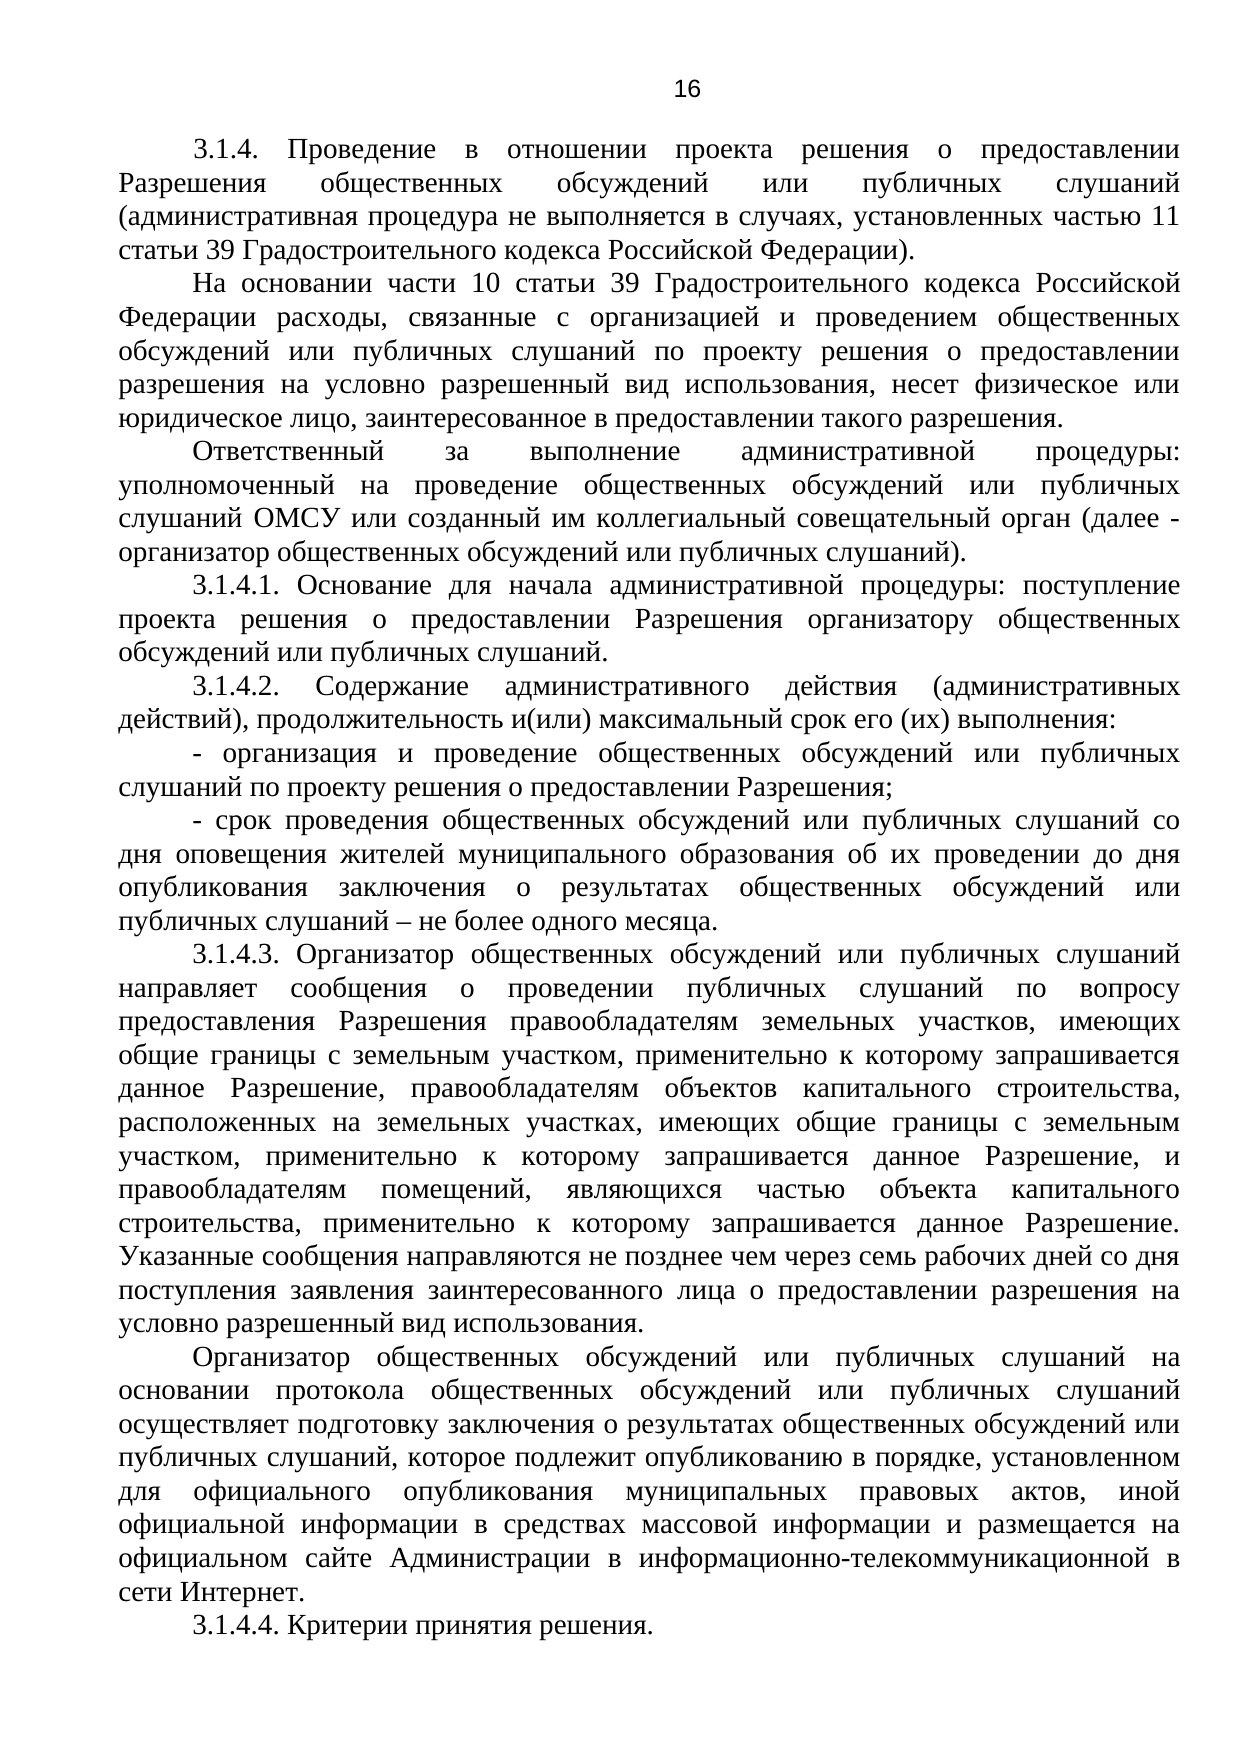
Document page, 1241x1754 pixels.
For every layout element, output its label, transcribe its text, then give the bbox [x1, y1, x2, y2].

text На основании части 10 статьи 39 Градостроительного кодекса Российской Федерации расходы, связанные с организацией и проведением общественных обсуждений или публичных слушаний по проекту решения о предоставлении разрешения на условно разрешенный вид использования, несет физическое или юридическое лицо, заинтересованное в предоставлении такого разрешения. [118, 266, 1181, 433]
text 3.1.4.2. Содержание административного действия (административных действий), продолжительность и(или) максимальный срок его (их) выполнения: [118, 668, 1181, 735]
text Ответственный за выполнение административной процедуры: уполномоченный на проведение общественных обсуждений или публичных слушаний ОМСУ или созданный им коллегиальный совещательный орган (далее - организатор общественных обсуждений или публичных слушаний). [118, 433, 1181, 567]
text - срок проведения общественных обсуждений или публичных слушаний со дня оповещения жителей муниципального образования об их проведении до дня опубликования заключения о результатах общественных обсуждений или публичных слушаний – не более одного месяца. [118, 802, 1181, 936]
text Организатор общественных обсуждений или публичных слушаний на основании протокола общественных обсуждений или публичных слушаний осуществляет подготовку заключения о результатах общественных обсуждений или публичных слушаний, которое подлежит опубликованию в порядке, установленном для официального опубликования муниципальных правовых актов, иной официальной информации в средствах массовой информации и размещается на официальном сайте Администрации в информационно-телекоммуникационной в сети Интернет. [118, 1339, 1181, 1607]
text 3.1.4.1. Основание для начала административной процедуры: поступление проекта решения о предоставлении Разрешения организатору общественных обсуждений или публичных слушаний. [118, 567, 1181, 668]
text 3.1.4.4. Критерии принятия решения. [118, 1607, 1181, 1641]
text 3.1.4. Проведение в отношении проекта решения о предоставлении Разрешения общественных обсуждений или публичных слушаний (административная процедура не выполняется в случаях, установленных частью 11 статьи 39 Градостроительного кодекса Российской Федерации). [118, 131, 1181, 266]
text - организация и проведение общественных обсуждений или публичных слушаний по проекту решения о предоставлении Разрешения; [118, 735, 1181, 802]
text 3.1.4.3. Организатор общественных обсуждений или публичных слушаний направляет сообщения о проведении публичных слушаний по вопросу предоставления Разрешения правообладателям земельных участков, имеющих общие границы с земельным участком, применительно к которому запрашивается данное Разрешение, правообладателям объектов капитального строительства, расположенных на земельных участках, имеющих общие границы с земельным участком, применительно к которому запрашивается данное Разрешение, и правообладателям помещений, являющихся частью объекта капитального строительства, применительно к которому запрашивается данное Разрешение. Указанные сообщения направляются не позднее чем через семь рабочих дней со дня поступления заявления заинтересованного лица о предоставлении разрешения на условно разрешенный вид использования. [118, 936, 1181, 1339]
